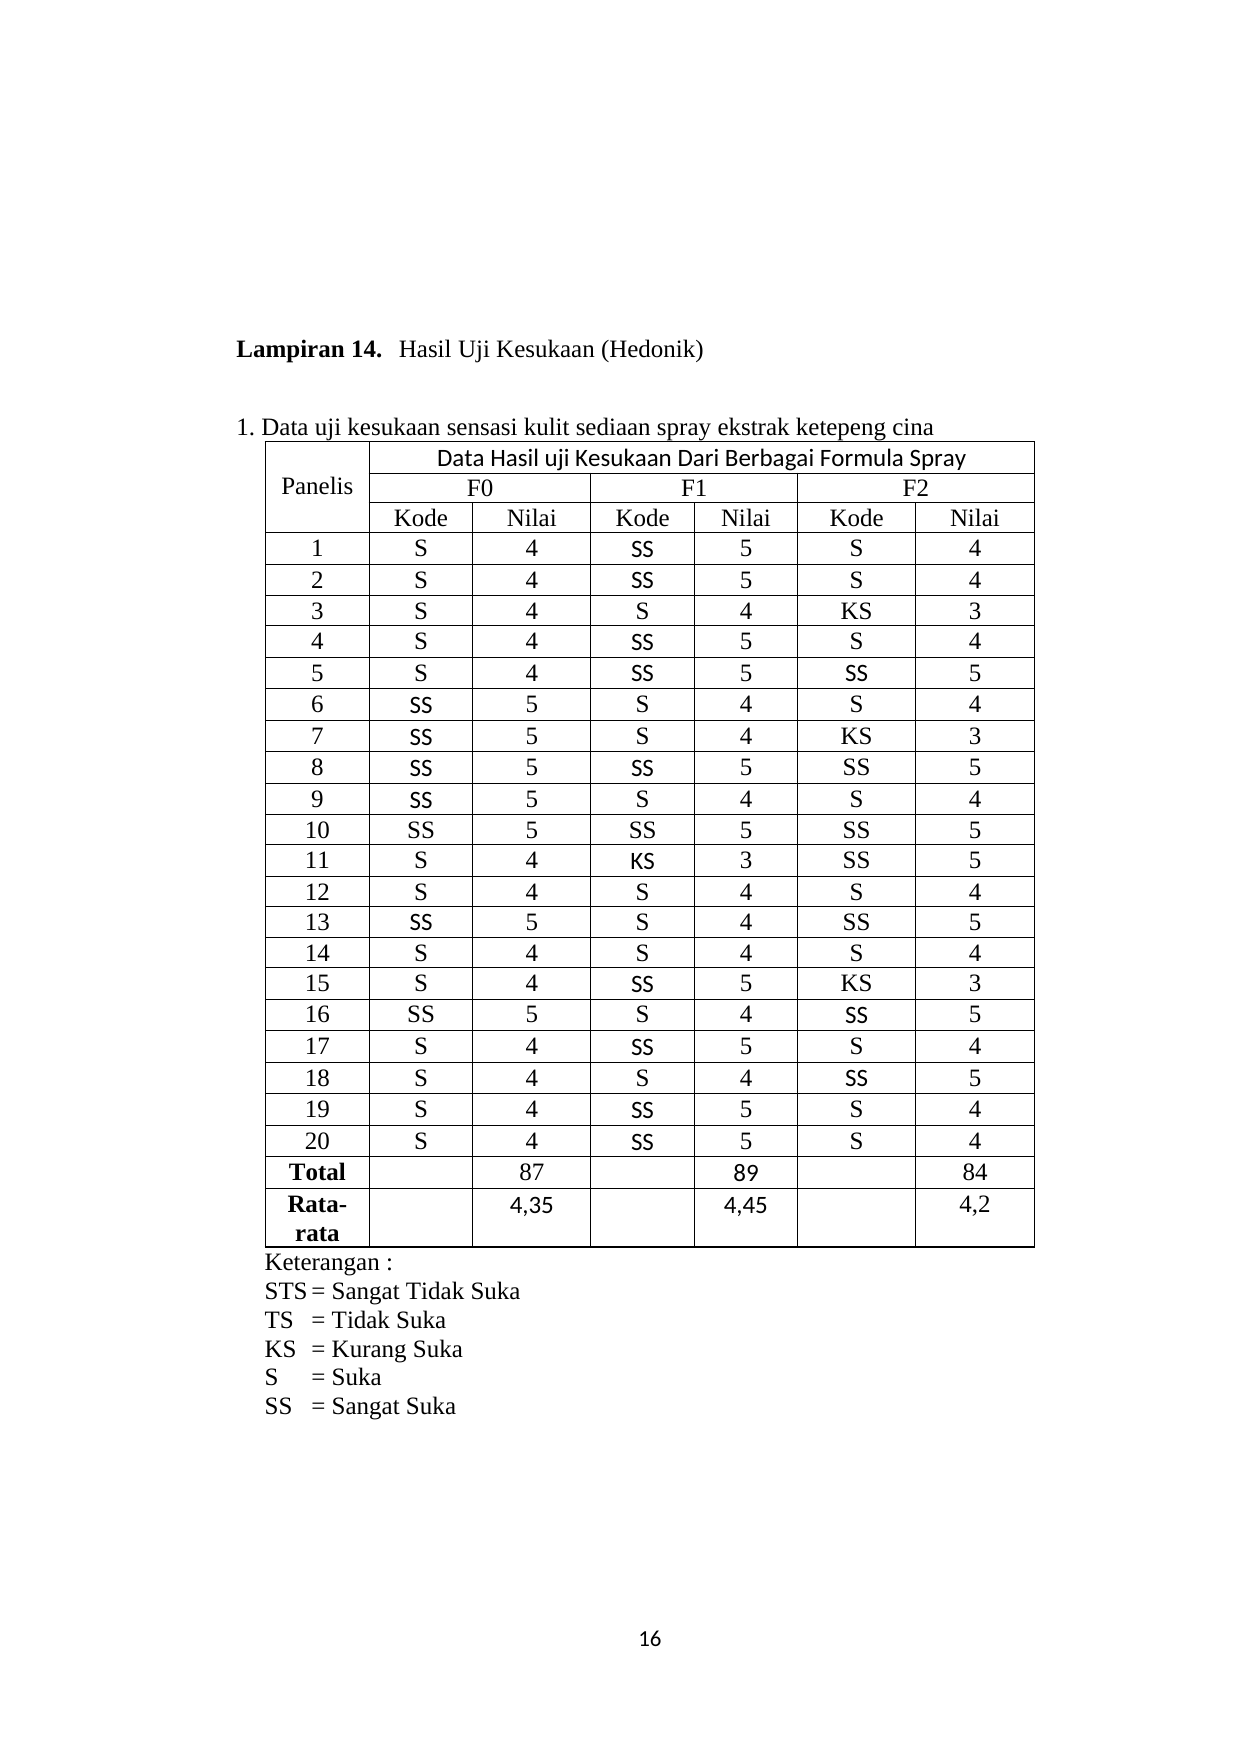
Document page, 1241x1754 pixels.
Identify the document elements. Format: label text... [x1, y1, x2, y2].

table_cell 5 [916, 1063, 1034, 1093]
table_cell KS [798, 596, 915, 625]
table_cell [591, 1189, 694, 1246]
table_cell S [370, 626, 472, 657]
table_cell 5 [916, 658, 1034, 688]
table_cell 4 [916, 565, 1034, 595]
table_cell Nilai [473, 503, 590, 532]
table_cell 5 [695, 1126, 797, 1156]
table_cell 5 [695, 565, 797, 595]
table_cell 4 [916, 1126, 1034, 1156]
table_cell 7 [266, 721, 369, 751]
table_cell F0 [370, 474, 590, 502]
table_cell 4 [473, 626, 590, 657]
table_cell S [370, 877, 472, 906]
table_cell S [798, 784, 915, 814]
table_cell S [370, 968, 472, 998]
table_cell 4 [916, 626, 1034, 657]
text S = Suka [264, 1362, 1063, 1391]
table_header Panelis [266, 442, 369, 532]
table_cell S [370, 938, 472, 967]
table_cell S [591, 721, 694, 751]
table_cell 5 [695, 968, 797, 998]
table_cell 4 [473, 1094, 590, 1125]
table_cell 4,45 [695, 1189, 797, 1246]
table_cell 18 [266, 1063, 369, 1093]
table_cell Rata-rata [266, 1189, 369, 1246]
table_cell SS [370, 784, 472, 814]
table_cell 4 [266, 626, 369, 657]
table_cell S [591, 907, 694, 937]
table_cell S [370, 658, 472, 688]
table_cell 89 [695, 1157, 797, 1188]
table_cell 3 [916, 596, 1034, 625]
table_cell 10 [266, 815, 369, 844]
table_cell 5 [473, 1000, 590, 1030]
table_cell SS [798, 907, 915, 937]
table_cell SS [798, 1063, 915, 1093]
table_cell SS [370, 815, 472, 844]
table_cell 4 [695, 907, 797, 937]
table_cell S [370, 596, 472, 625]
text Lampiran 14. Hasil Uji Kesukaan (Hedonik) [236, 334, 1063, 363]
table_cell 3 [266, 596, 369, 625]
table_cell S [798, 1031, 915, 1062]
table_cell 9 [266, 784, 369, 814]
table_cell S [591, 1063, 694, 1093]
table_cell 5 [916, 752, 1034, 783]
table_cell 5 [473, 721, 590, 751]
table_cell 8 [266, 752, 369, 783]
table_cell 5 [916, 815, 1034, 844]
table_cell 5 [695, 626, 797, 657]
text Keterangan : [264, 1247, 1063, 1276]
table_cell 20 [266, 1126, 369, 1156]
text TS = Tidak Suka [264, 1305, 1063, 1334]
table_cell 5 [473, 907, 590, 937]
table_cell 5 [695, 533, 797, 564]
table_cell SS [591, 626, 694, 657]
table_cell 4,2 [916, 1189, 1034, 1246]
table_cell S [591, 596, 694, 625]
table_cell 5 [473, 815, 590, 844]
table_cell 84 [916, 1157, 1034, 1188]
table_cell 2 [266, 565, 369, 595]
table_cell [798, 1189, 915, 1246]
table_cell Kode [370, 503, 472, 532]
table_cell 4 [473, 877, 590, 906]
table_cell 4 [473, 938, 590, 967]
table_cell 5 [916, 1000, 1034, 1030]
table_cell [370, 1189, 472, 1246]
table_cell [798, 1157, 915, 1188]
table_cell SS [798, 845, 915, 876]
table_cell 17 [266, 1031, 369, 1062]
table_cell S [370, 1094, 472, 1125]
table_cell SS [591, 1126, 694, 1156]
table_cell 5 [695, 815, 797, 844]
table_cell 4 [695, 596, 797, 625]
table_cell 12 [266, 877, 369, 906]
table_cell S [370, 533, 472, 564]
table_cell 4 [473, 596, 590, 625]
table_cell 3 [695, 845, 797, 876]
table_cell 13 [266, 907, 369, 937]
table_cell 5 [695, 752, 797, 783]
table_cell SS [591, 752, 694, 783]
table_cell 4 [695, 1000, 797, 1030]
table_cell SS [591, 968, 694, 998]
table_cell KS [591, 845, 694, 876]
table_cell S [370, 1063, 472, 1093]
table_cell 5 [695, 1094, 797, 1125]
table_cell 14 [266, 938, 369, 967]
table_cell S [370, 1126, 472, 1156]
table_cell 5 [695, 1031, 797, 1062]
table_cell 4 [695, 877, 797, 906]
table_cell 5 [695, 658, 797, 688]
table_cell 4 [473, 1031, 590, 1062]
table_cell S [591, 877, 694, 906]
table_cell 4 [916, 938, 1034, 967]
table_cell SS [370, 721, 472, 751]
table_cell 11 [266, 845, 369, 876]
table_cell KS [798, 968, 915, 998]
table_cell 4 [916, 689, 1034, 720]
table_cell Nilai [695, 503, 797, 532]
table_cell 4 [473, 565, 590, 595]
table_cell 4 [916, 1094, 1034, 1125]
table_cell 5 [473, 689, 590, 720]
text STS = Sangat Tidak Suka [264, 1276, 1063, 1305]
table_cell 4 [916, 877, 1034, 906]
table_cell 5 [473, 784, 590, 814]
table_cell 4 [695, 721, 797, 751]
table_cell S [591, 1000, 694, 1030]
table_cell 5 [916, 907, 1034, 937]
table_cell SS [370, 689, 472, 720]
table_cell 3 [916, 968, 1034, 998]
table_cell Kode [591, 503, 694, 532]
table_cell 1 [266, 533, 369, 564]
table_cell S [798, 689, 915, 720]
table_cell SS [591, 565, 694, 595]
text SS = Sangat Suka [264, 1391, 1063, 1420]
table_cell 4,35 [473, 1189, 590, 1246]
table_cell 16 [266, 1000, 369, 1030]
table_cell SS [798, 658, 915, 688]
table_cell S [591, 689, 694, 720]
table_cell 5 [266, 658, 369, 688]
table_cell S [798, 626, 915, 657]
table_cell SS [591, 533, 694, 564]
table_cell S [798, 533, 915, 564]
table_cell 3 [916, 721, 1034, 751]
table_cell S [798, 938, 915, 967]
table_cell 19 [266, 1094, 369, 1125]
table_cell S [798, 877, 915, 906]
table_cell [370, 1157, 472, 1188]
table_cell SS [798, 752, 915, 783]
table_cell SS [798, 1000, 915, 1030]
table_cell F1 [591, 474, 797, 502]
table_cell S [370, 1031, 472, 1062]
table_cell 4 [695, 784, 797, 814]
table_cell Total [266, 1157, 369, 1188]
table_cell 15 [266, 968, 369, 998]
table_cell F2 [798, 474, 1034, 502]
table_cell SS [798, 815, 915, 844]
table_cell 4 [473, 1063, 590, 1093]
table_cell 5 [473, 752, 590, 783]
table_cell 4 [916, 533, 1034, 564]
table_cell 4 [473, 1126, 590, 1156]
table_cell S [798, 565, 915, 595]
table_cell 4 [695, 1063, 797, 1093]
table_cell SS [591, 1031, 694, 1062]
table_cell 4 [473, 968, 590, 998]
table_cell 4 [473, 533, 590, 564]
table_cell 87 [473, 1157, 590, 1188]
table_cell 4 [473, 845, 590, 876]
table_cell SS [370, 752, 472, 783]
table_cell SS [591, 815, 694, 844]
table_cell SS [591, 1094, 694, 1125]
table_cell 4 [473, 658, 590, 688]
table_cell KS [798, 721, 915, 751]
table_cell S [591, 784, 694, 814]
table_cell S [370, 845, 472, 876]
table_cell S [591, 938, 694, 967]
table_cell S [798, 1126, 915, 1156]
text 1. Data uji kesukaan sensasi kulit sediaan spray ekstrak ketepeng cina [236, 412, 1063, 441]
table_header Data Hasil uji Kesukaan Dari Berbagai Formula Spray [370, 442, 1034, 472]
table_cell Kode [798, 503, 915, 532]
table_cell S [798, 1094, 915, 1125]
table_cell [591, 1157, 694, 1188]
table_cell 5 [916, 845, 1034, 876]
table_cell 4 [695, 938, 797, 967]
table_cell 4 [695, 689, 797, 720]
table_cell SS [370, 1000, 472, 1030]
table_cell 4 [916, 1031, 1034, 1062]
table_cell 4 [916, 784, 1034, 814]
text KS = Kurang Suka [264, 1334, 1063, 1362]
table_cell SS [591, 658, 694, 688]
table_cell S [370, 565, 472, 595]
table_cell SS [370, 907, 472, 937]
table_cell 6 [266, 689, 369, 720]
table_cell Nilai [916, 503, 1034, 532]
